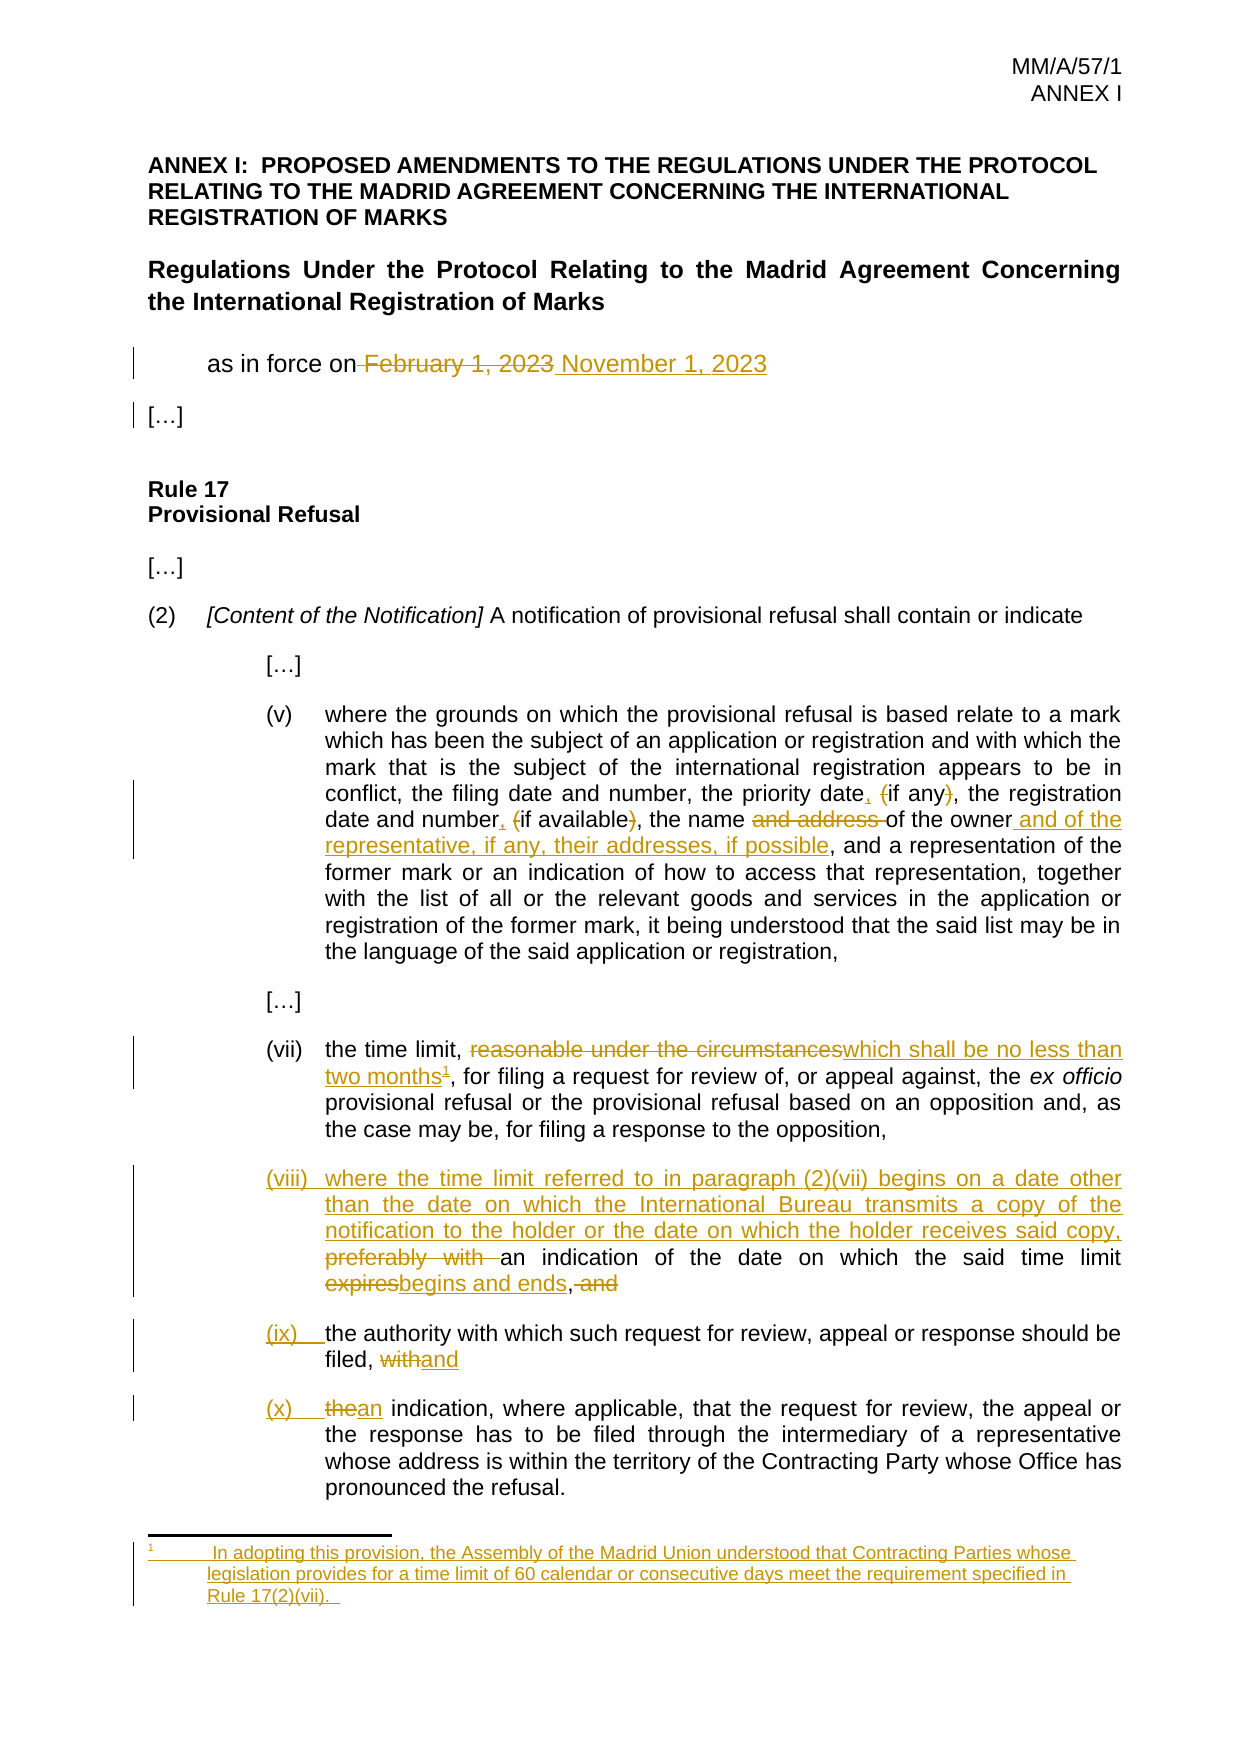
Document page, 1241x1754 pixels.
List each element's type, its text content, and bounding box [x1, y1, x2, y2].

text […] [148, 402, 1122, 428]
text an indication of the date on which the said time limit , [266, 1189, 1122, 1297]
subtitle Rule 17 Provisional Refusal [148, 478, 1122, 528]
text (vii) the time limit, , for filing a request for review of, or appeal against, the ex officio provisional refusal or the provisional refusal based on an opposition and, as the case may be, for filing a response to the opposition, [266, 1036, 1122, 1142]
text (v) where the grounds on which the provisional refusal is based relate to a mark which has been the subject of an application or registration and with which the mark that is the subject of the international registration appears to be in conflict, the filing date and number, the priority date if any, the registration date and number if available, the name of the owner, and a representation of the former mark or an indication of how to access that representation, together with the list of all or the relevant goods and services in the application or registration of the former mark, it being understood that the said list may be in the language of the said application or registration, [266, 701, 1122, 964]
text as in force on [207, 347, 1124, 379]
text […] [266, 987, 1122, 1013]
subtitle ANNEX I: Proposed Amendments to the Regulations Under the Protocol Relating to the Madrid Agreement Concerning the International Registration of marks [148, 152, 1122, 231]
text indication, where applicable, that the request for review, the appeal or the response has to be filed through the intermediary of a representative whose address is within the territory of the Contracting Party whose Office has pronounced the refusal. [266, 1395, 1122, 1501]
text […] [148, 553, 1122, 579]
subtitle Regulations Under the Protocol Relating to the Madrid Agreement Concerning the International Registration of Marks [148, 254, 1122, 316]
text (2) [Content of the Notification] A notification of provisional refusal shall contain or indicate [148, 602, 1122, 628]
text […] [266, 651, 1122, 678]
text the authority with which such request for review, appeal or response should be filed, [266, 1319, 1122, 1372]
text an indication of the date on which the said time limit , [266, 1165, 1122, 1188]
